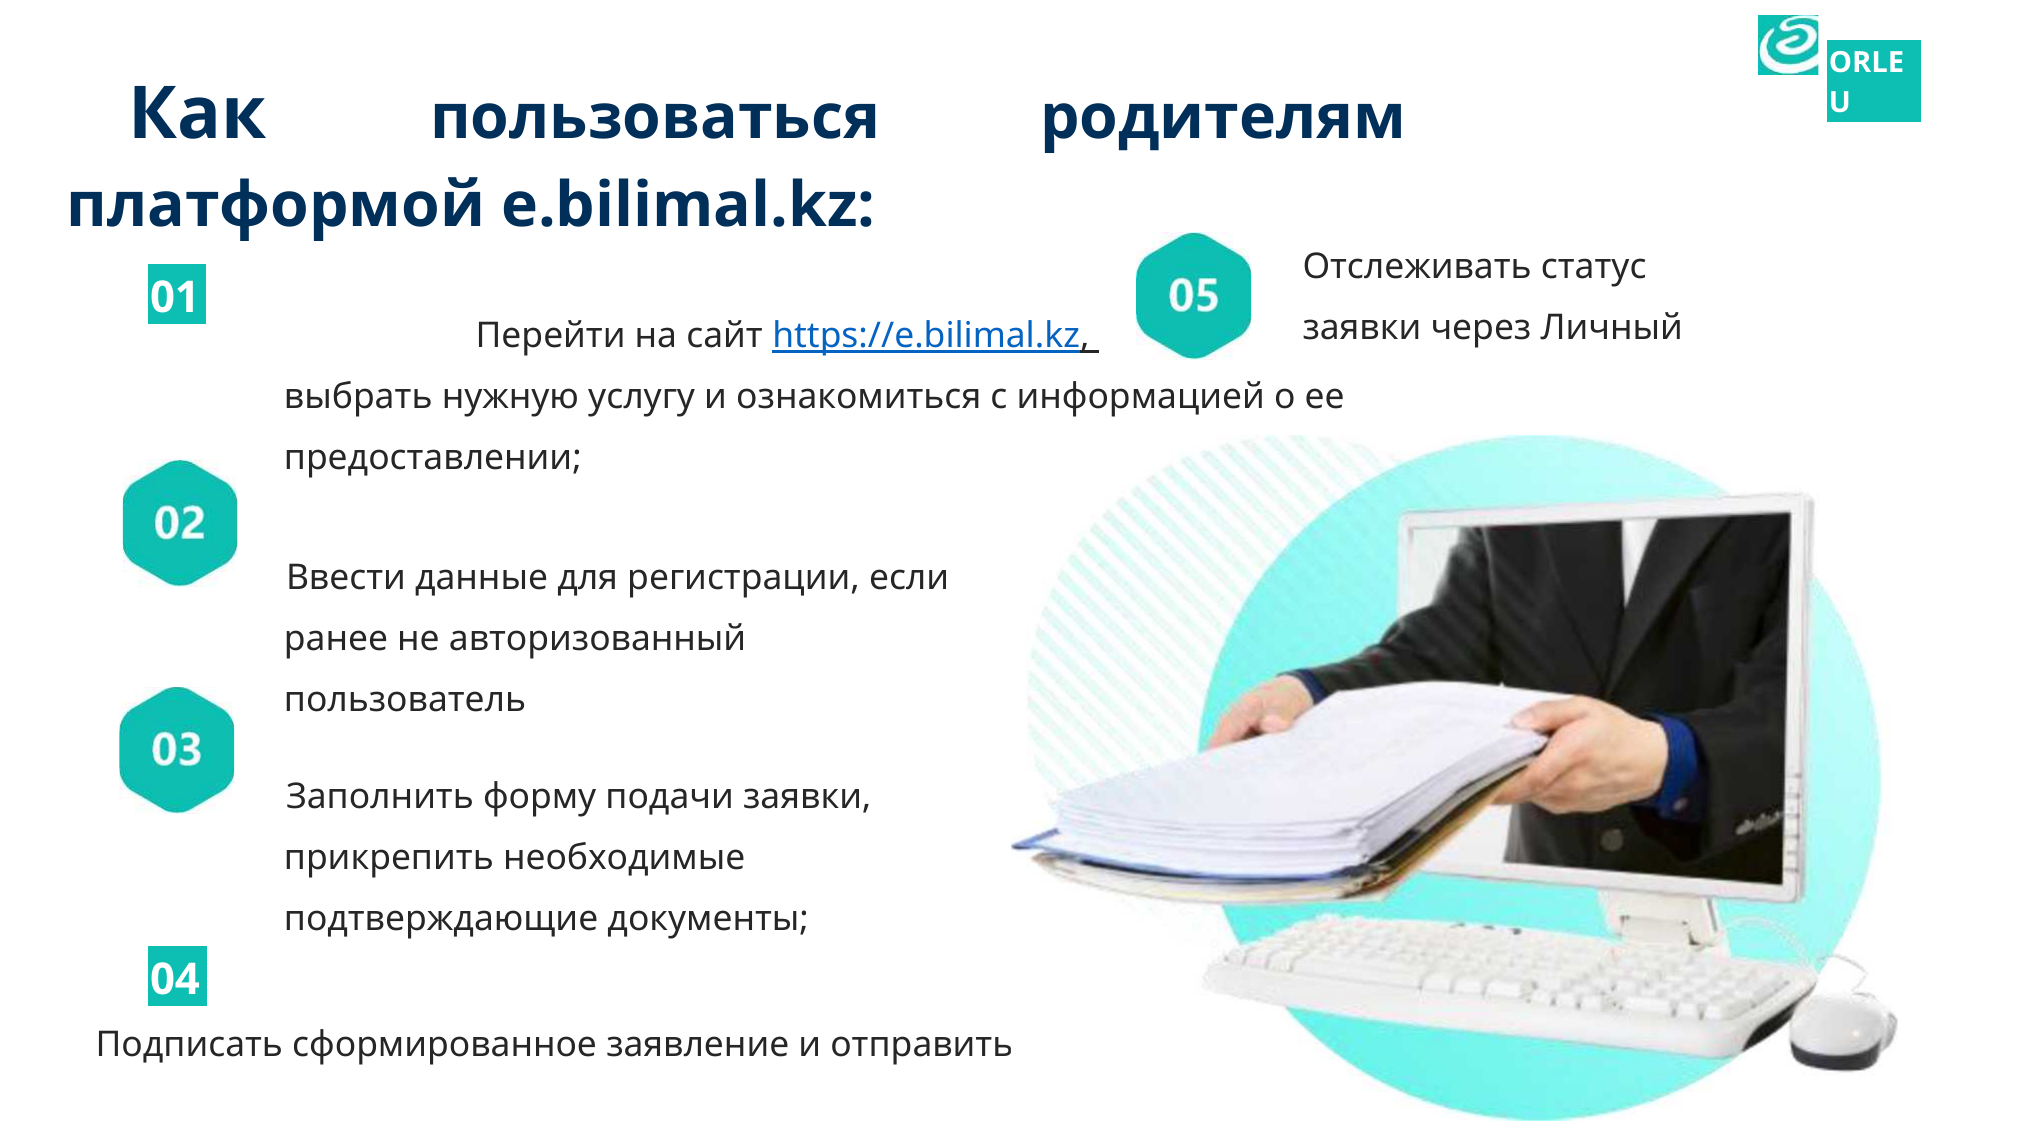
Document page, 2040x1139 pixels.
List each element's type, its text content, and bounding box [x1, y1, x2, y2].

text Подписать сформированное заявление и отправить услугодателю; [93, 1019, 1010, 1067]
text Ввести данные для регистрации, если ранее не авторизованный пользователь [93, 551, 1010, 722]
text Перейти на сайт https://e.bilimal.kz, выбрать нужную услугу и ознакомиться с информацией о ее предоставлении; [93, 309, 1407, 480]
picture [119, 687, 235, 814]
picture [1136, 232, 1252, 360]
text Как пользоваться родителям платформой e.bilimal.kz: [66, 60, 1407, 244]
picture [1010, 435, 1898, 1121]
text Заполнить форму подачи заявки, прикрепить необходимые подтверждающие документы; [93, 770, 1010, 941]
picture [1758, 15, 1819, 75]
picture [122, 459, 238, 587]
